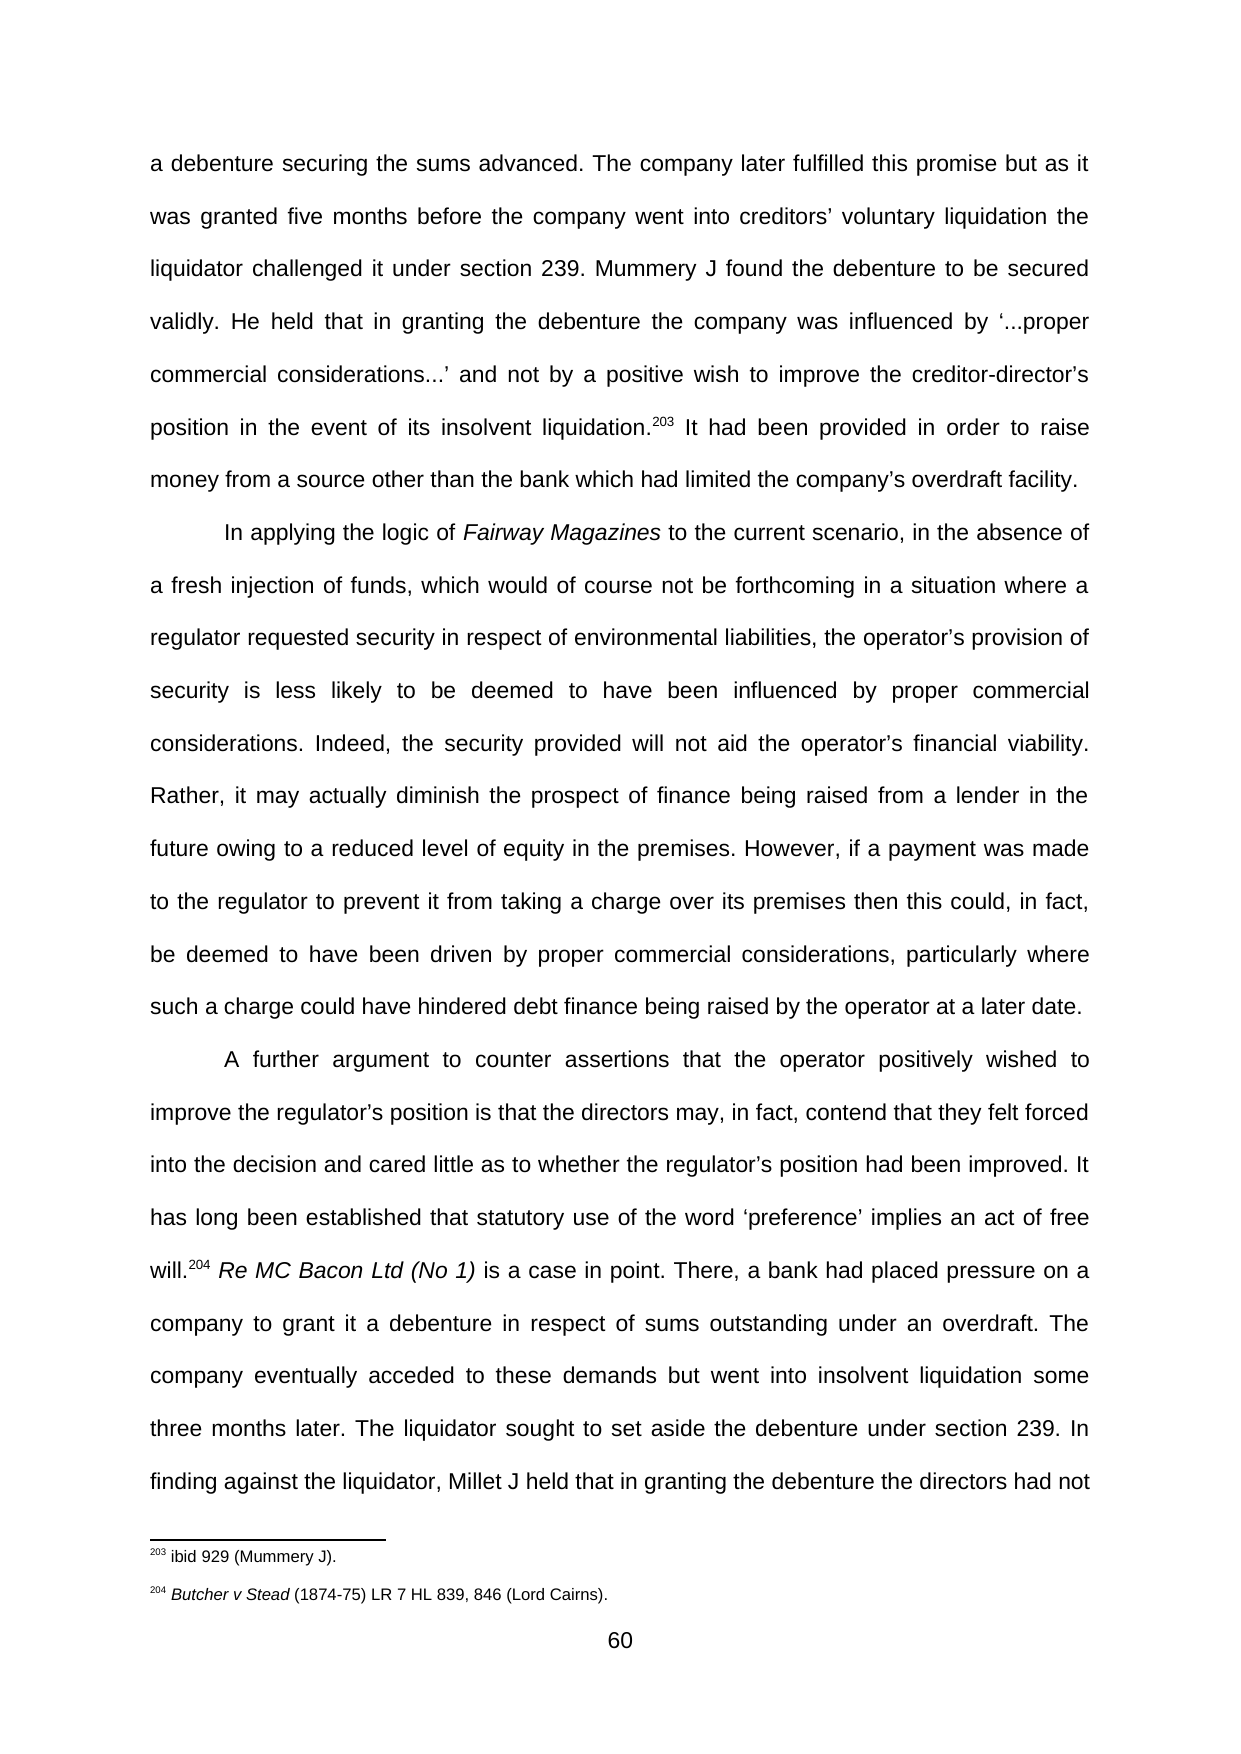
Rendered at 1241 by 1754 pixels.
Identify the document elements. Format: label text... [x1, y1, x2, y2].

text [150, 150, 1090, 493]
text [150, 1046, 1090, 1494]
text In applying the logic of Fairway Magazines to the current scenario, in the absence of a fresh injection of funds, which would of course not be forthcoming in a situation where a regulator requested security in respect of environmental liabilities, the operator’s provision of security is less likely to be deemed to have been influenced by proper commercial considerations. Indeed, the security provided will not aid the operator’s financial viability. Rather, it may actually diminish the prospect of finance being raised from a lender in the future owing to a reduced level of equity in the premises. However, if a payment was made to the regulator to prevent it from taking a charge over its premises then this could, in fact, be deemed to have been driven by proper commercial considerations, particularly where such a charge could have hindered debt finance being raised by the operator at a later date. [150, 519, 1090, 1020]
